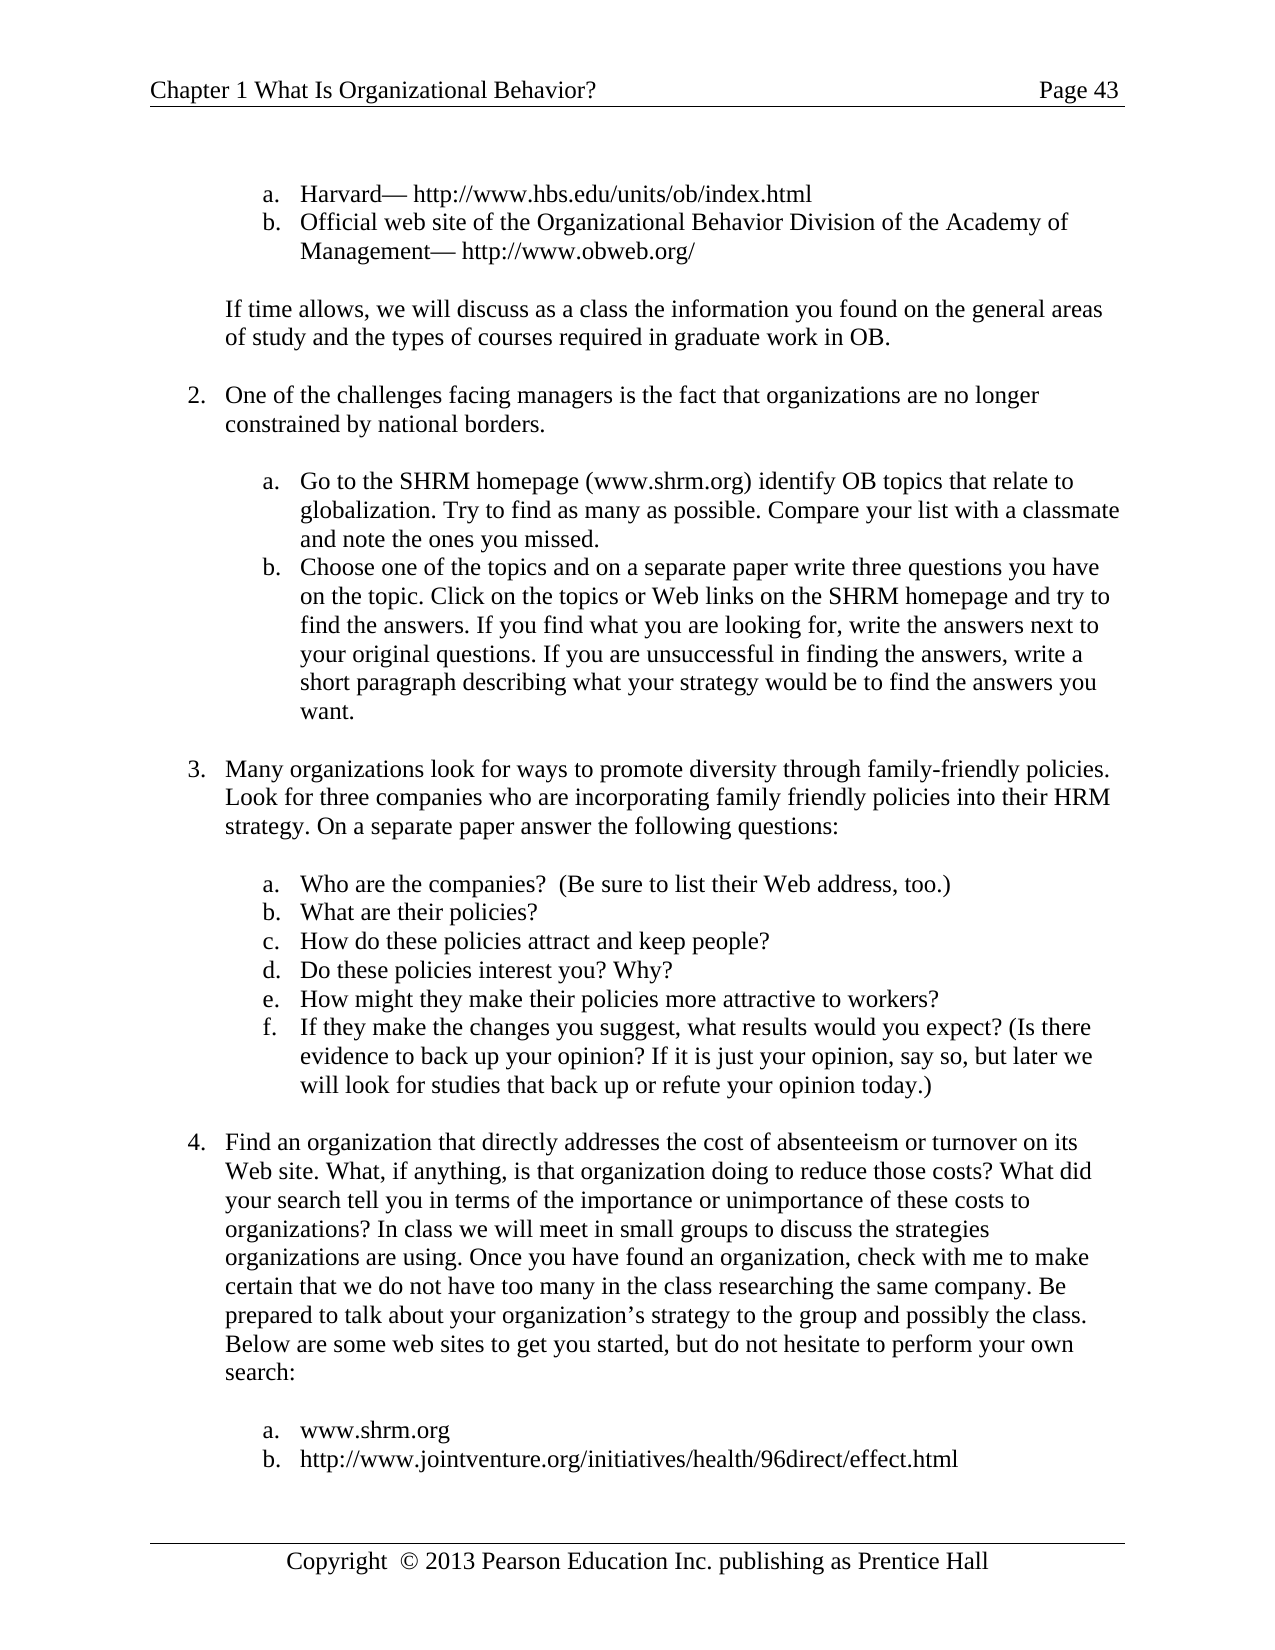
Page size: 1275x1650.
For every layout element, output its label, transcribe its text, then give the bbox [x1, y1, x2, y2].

list Find an organization that directly addresses the cost of absenteeism or turnover on its Web site. What, if anything, is that organization doing to reduce those costs? What did your search tell you in terms of the importance or unimportance of these costs to organizations? In class we will meet in small groups to discuss the strategies organizations are using. Once you have found an organization, check with me to make certain that we do not have too many in the class researching the same company. Be prepared to talk about your organization’s strategy to the group and possibly the class. Below are some web sites to get you started, but do not hesitate to perform your own search: [187, 1127, 1125, 1386]
list Choose one of the topics and on a separate paper write three questions you have on the topic. Click on the topics or Web links on the SHRM homepage and try to find the answers. If you find what you are looking for, write the answers next to your original questions. If you are unsuccessful in finding the answers, write a short paragraph describing what your strategy would be to find the answers you want. [262, 552, 1125, 725]
list www.shrm.org [262, 1415, 1125, 1444]
list http://www.jointventure.org/initiatives/health/96direct/effect.html [262, 1444, 1125, 1472]
list If they make the changes you suggest, what results would you expect? (Is there evidence to back up your opinion? If it is just your opinion, say so, but later we will look for studies that back up or refute your opinion today.) [262, 1012, 1125, 1099]
list Do these policies interest you? Why? [262, 955, 1125, 984]
list Harvard— http://www.hbs.edu/units/ob/index.html [262, 179, 1125, 207]
list How might they make their policies more attractive to workers? [262, 984, 1125, 1012]
list Many organizations look for ways to promote diversity through family-friendly policies. Look for three companies who are incorporating family friendly policies into their HRM strategy. On a separate paper answer the following questions: [187, 754, 1125, 840]
text If time allows, we will discuss as a class the information you found on the general areas of study and the types of courses required in graduate work in OB. [225, 294, 1125, 351]
list Official web site of the Organizational Behavior Division of the Academy of Management— http://www.obweb.org/ [262, 207, 1125, 265]
list One of the challenges facing managers is the fact that organizations are no longer constrained by national borders. [187, 380, 1125, 437]
list How do these policies attract and keep people? [262, 926, 1125, 955]
list What are their policies? [262, 897, 1125, 926]
list Go to the SHRM homepage (www.shrm.org) identify OB topics that relate to globalization. Try to find as many as possible. Compare your list with a classmate and note the ones you missed. [262, 466, 1125, 552]
list Who are the companies? (Be sure to list their Web address, too.) [262, 869, 1125, 897]
